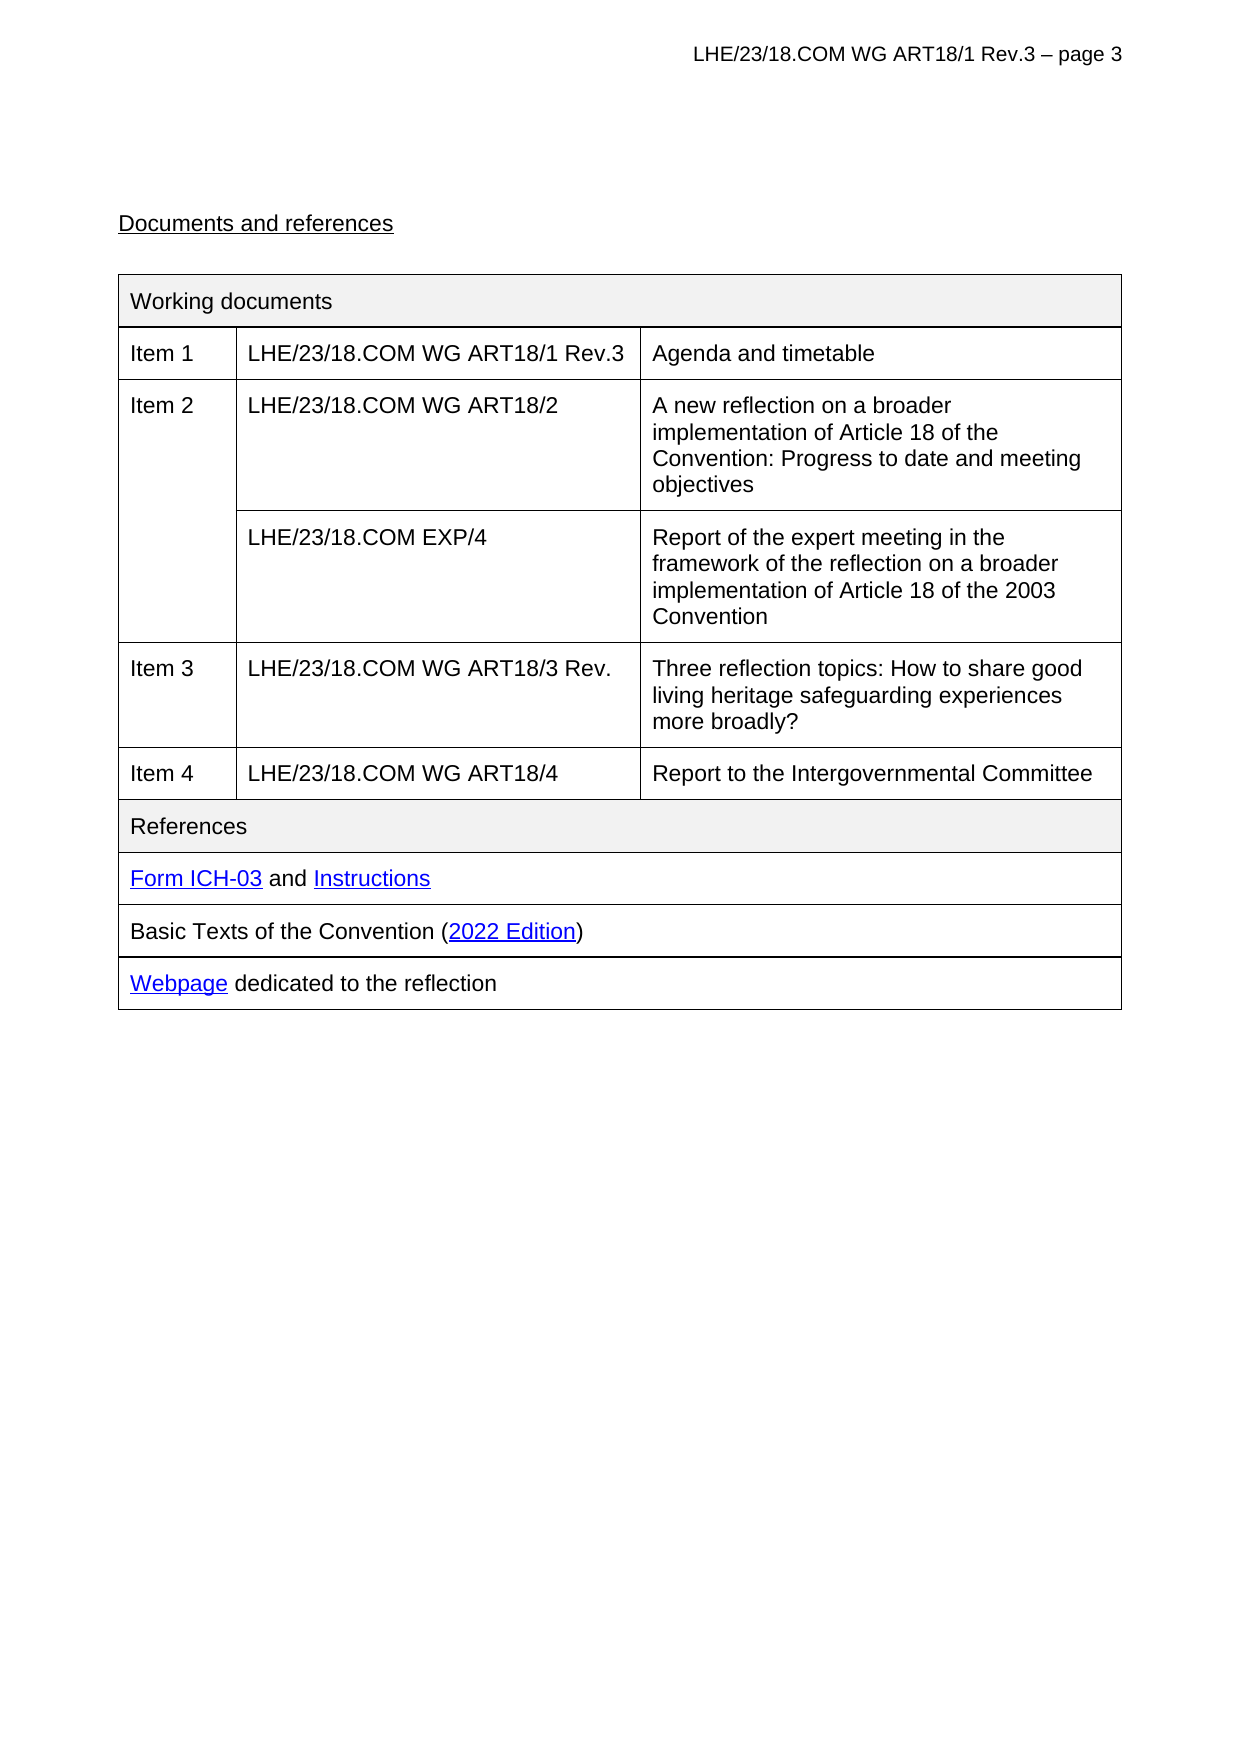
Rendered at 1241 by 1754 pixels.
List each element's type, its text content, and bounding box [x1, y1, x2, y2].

table_cell Item 1 [119, 328, 236, 379]
table_cell References [119, 800, 1121, 852]
table_cell Three reflection topics: How to share good living heritage safeguarding experiences more broadly? [641, 643, 1121, 747]
table_cell Item 2 [119, 380, 236, 642]
table_header Working documents [119, 275, 1121, 326]
table_cell Item 4 [119, 748, 236, 799]
text Documents and references [118, 210, 1122, 237]
table_cell Report to the Intergovernmental Committee [641, 748, 1121, 799]
table_cell LHE/23/18.COM WG ART18/2 [237, 380, 640, 510]
table_cell LHE/23/18.COM WG ART18/4 [237, 748, 640, 799]
table_cell Basic Texts of the Convention (2022 Edition) [119, 905, 1121, 956]
table_cell LHE/23/18.COM WG ART18/3 Rev. [237, 643, 640, 747]
table_cell Agenda and timetable [641, 328, 1121, 379]
table_cell Webpage dedicated to the reflection [119, 958, 1121, 1009]
table_cell LHE/23/18.COM WG ART18/1 Rev.3 [237, 328, 640, 379]
table_cell Form ICH-03 and Instructions [119, 853, 1121, 904]
table_cell LHE/23/18.COM EXP/4 [237, 511, 640, 642]
table_cell Item 3 [119, 643, 236, 747]
table_cell Report of the expert meeting in the framework of the reflection on a broader implementation of Article 18 of the 2003 Convention [641, 511, 1121, 642]
table_cell A new reflection on a broader implementation of Article 18 of the Convention: Progress to date and meeting objectives [641, 380, 1121, 510]
